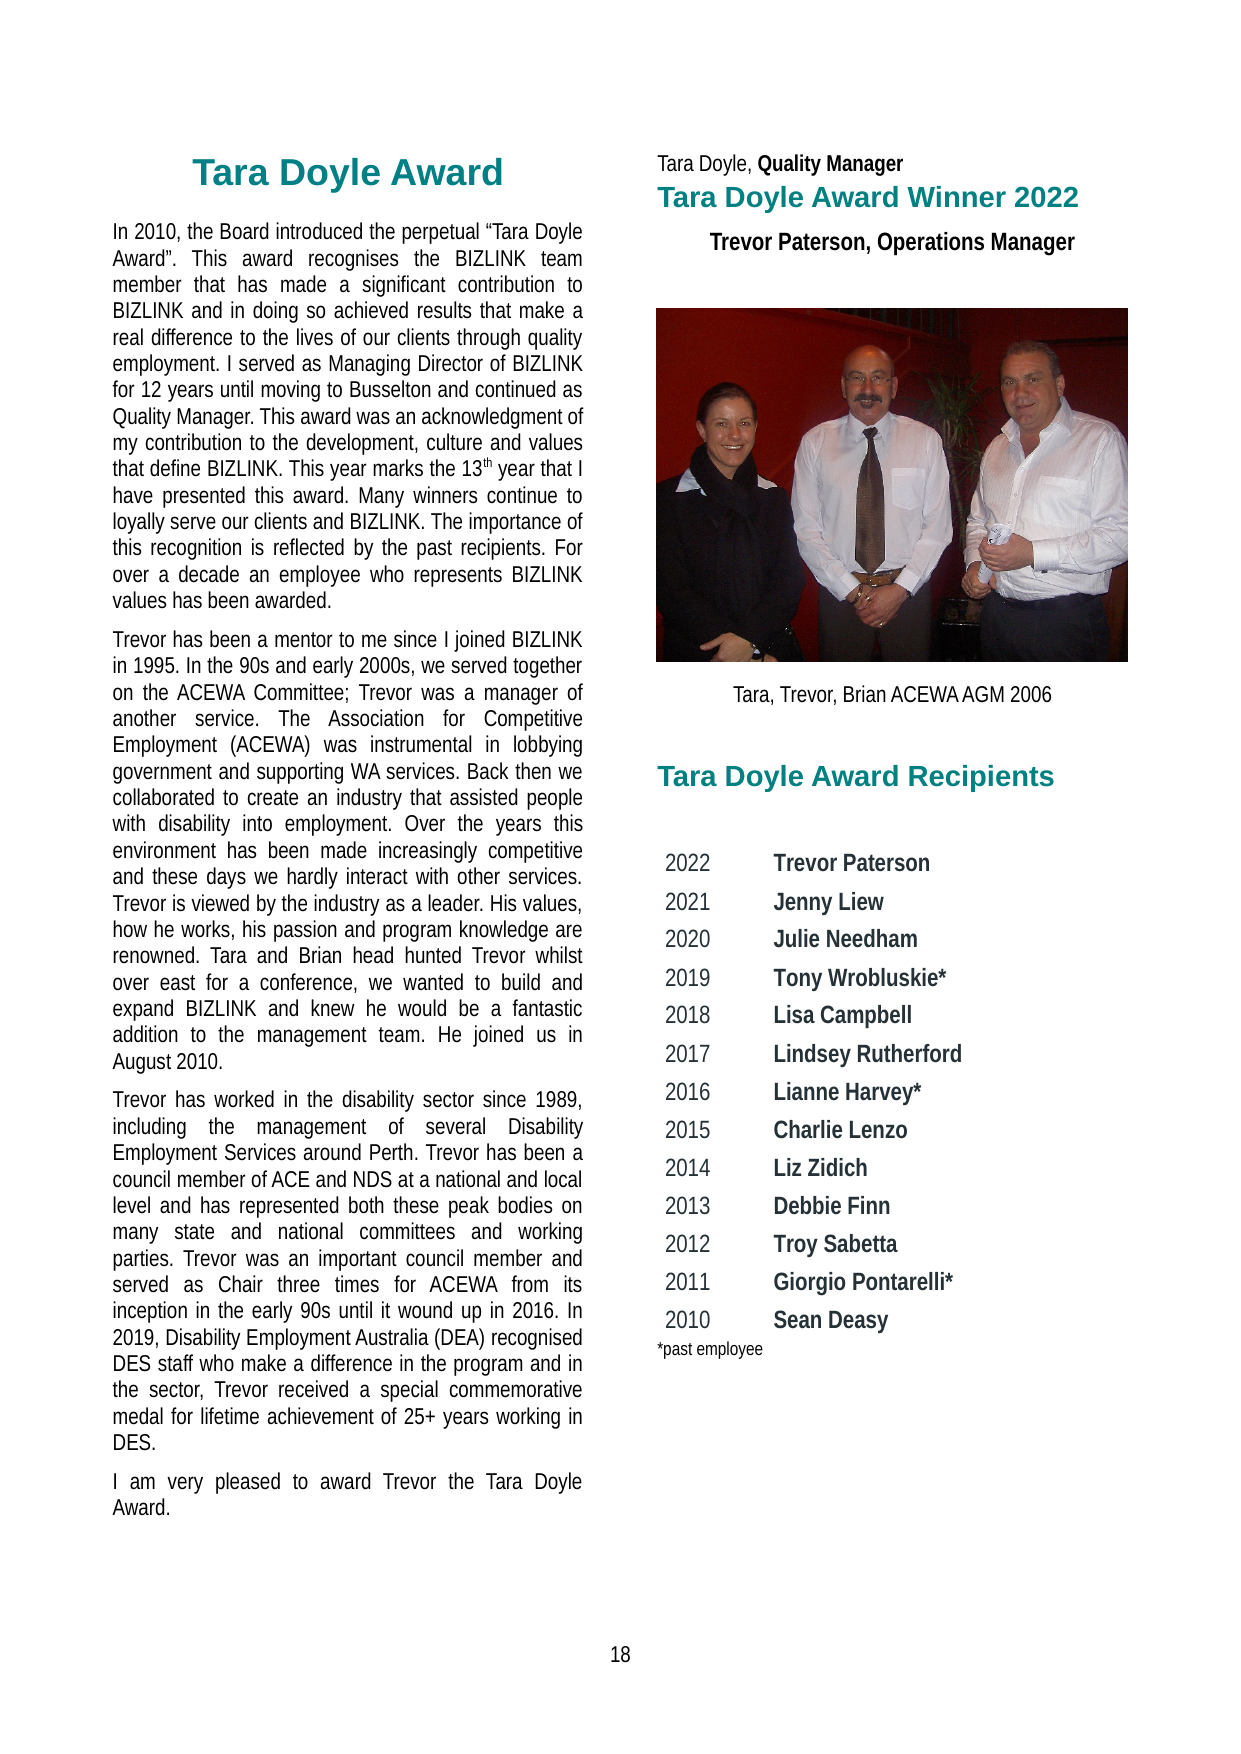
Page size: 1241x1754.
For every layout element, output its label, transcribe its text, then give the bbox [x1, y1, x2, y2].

subtitle Tara Doyle Award Winner 2022 [657, 181, 1128, 214]
table_cell 2020 [657, 920, 765, 958]
text Tara, Trevor, Brian ACEWA AGM 2006 [657, 681, 1128, 707]
text Trevor Paterson, Operations Manager [657, 227, 1128, 255]
table_cell 2012 [657, 1224, 765, 1262]
table_cell Giorgio Pontarelli* [765, 1262, 1128, 1300]
table_cell Troy Sabetta [765, 1224, 1128, 1262]
table_cell 2016 [657, 1072, 765, 1110]
table_cell Jenny Liew [765, 882, 1128, 920]
table_cell 2019 [657, 958, 765, 996]
table_cell Debbie Finn [765, 1186, 1128, 1224]
subtitle Tara Doyle Award [112, 150, 583, 193]
table_header 2022 [657, 844, 765, 882]
table_cell 2021 [657, 882, 765, 920]
text I am very pleased to award Trevor the Tara Doyle Award. [112, 1468, 583, 1521]
text *past employee [657, 1338, 1128, 1359]
text Tara Doyle, Quality Manager [657, 150, 1128, 176]
table_cell 2018 [657, 996, 765, 1034]
table_cell 2013 [657, 1186, 765, 1224]
table_cell 2014 [657, 1148, 765, 1186]
table_cell 2017 [657, 1034, 765, 1072]
table_cell Sean Deasy [765, 1300, 1128, 1338]
table_cell Liz Zidich [765, 1148, 1128, 1186]
table_cell Tony Wrobluskie* [765, 958, 1128, 996]
table_cell Lindsey Rutherford [765, 1034, 1128, 1072]
text Trevor has worked in the disability sector since 1989, including the management of several Disability Employment Services around Perth. Trevor has been a council member of ACE and NDS at a national and local level and has represented both these peak bodies on many state and national committees and working parties. Trevor was an important council member and served as Chair three times for ACEWA from its inception in the early 90s until it wound up in 2016. In 2019, Disability Employment Australia (DEA) recognised DES staff who make a difference in the program and in the sector, Trevor received a special commemorative medal for lifetime achievement of 25+ years working in DES. [112, 1086, 583, 1455]
text Trevor has been a mentor to me since I joined BIZLINK in 1995. In the 90s and early 2000s, we served together on the ACEWA Committee; Trevor was a manager of another service. The Association for Competitive Employment (ACEWA) was instrumental in lobbying government and supporting WA services. Back then we collaborated to create an industry that assisted people with disability into employment. Over the years this environment has been made increasingly competitive and these days we hardly interact with other services. Trevor is viewed by the industry as a leader. His values, how he works, his passion and program knowledge are renowned. Tara and Brian head hunted Trevor whilst over east for a conference, we wanted to build and expand BIZLINK and knew he would be a fantastic addition to the management team. He joined us in August 2010. [112, 626, 583, 1074]
table_cell 2010 [657, 1300, 765, 1338]
table_cell Lianne Harvey* [765, 1072, 1128, 1110]
picture [656, 308, 1128, 662]
subtitle Tara Doyle Award Recipients [657, 759, 1128, 792]
table_cell Lisa Campbell [765, 996, 1128, 1034]
table_header Trevor Paterson [765, 844, 1128, 882]
table_cell 2011 [657, 1262, 765, 1300]
table_cell Julie Needham [765, 920, 1128, 958]
table_cell Charlie Lenzo [765, 1110, 1128, 1148]
text In 2010, the Board introduced the perpetual “Tara Doyle Award”. This award recognises the BIZLINK team member that has made a significant contribution to BIZLINK and in doing so achieved results that make a real difference to the lives of our clients through quality employment. I served as Managing Director of BIZLINK for 12 years until moving to Busselton and continued as Quality Manager. This award was an acknowledgment of my contribution to the development, culture and values that define BIZLINK. This year marks the 13th year that I have presented this award. Many winners continue to loyally serve our clients and BIZLINK. The importance of this recognition is reflected by the past recipients. For over a decade an employee who represents BIZLINK values has been awarded. [112, 218, 583, 613]
table_cell 2015 [657, 1110, 765, 1148]
